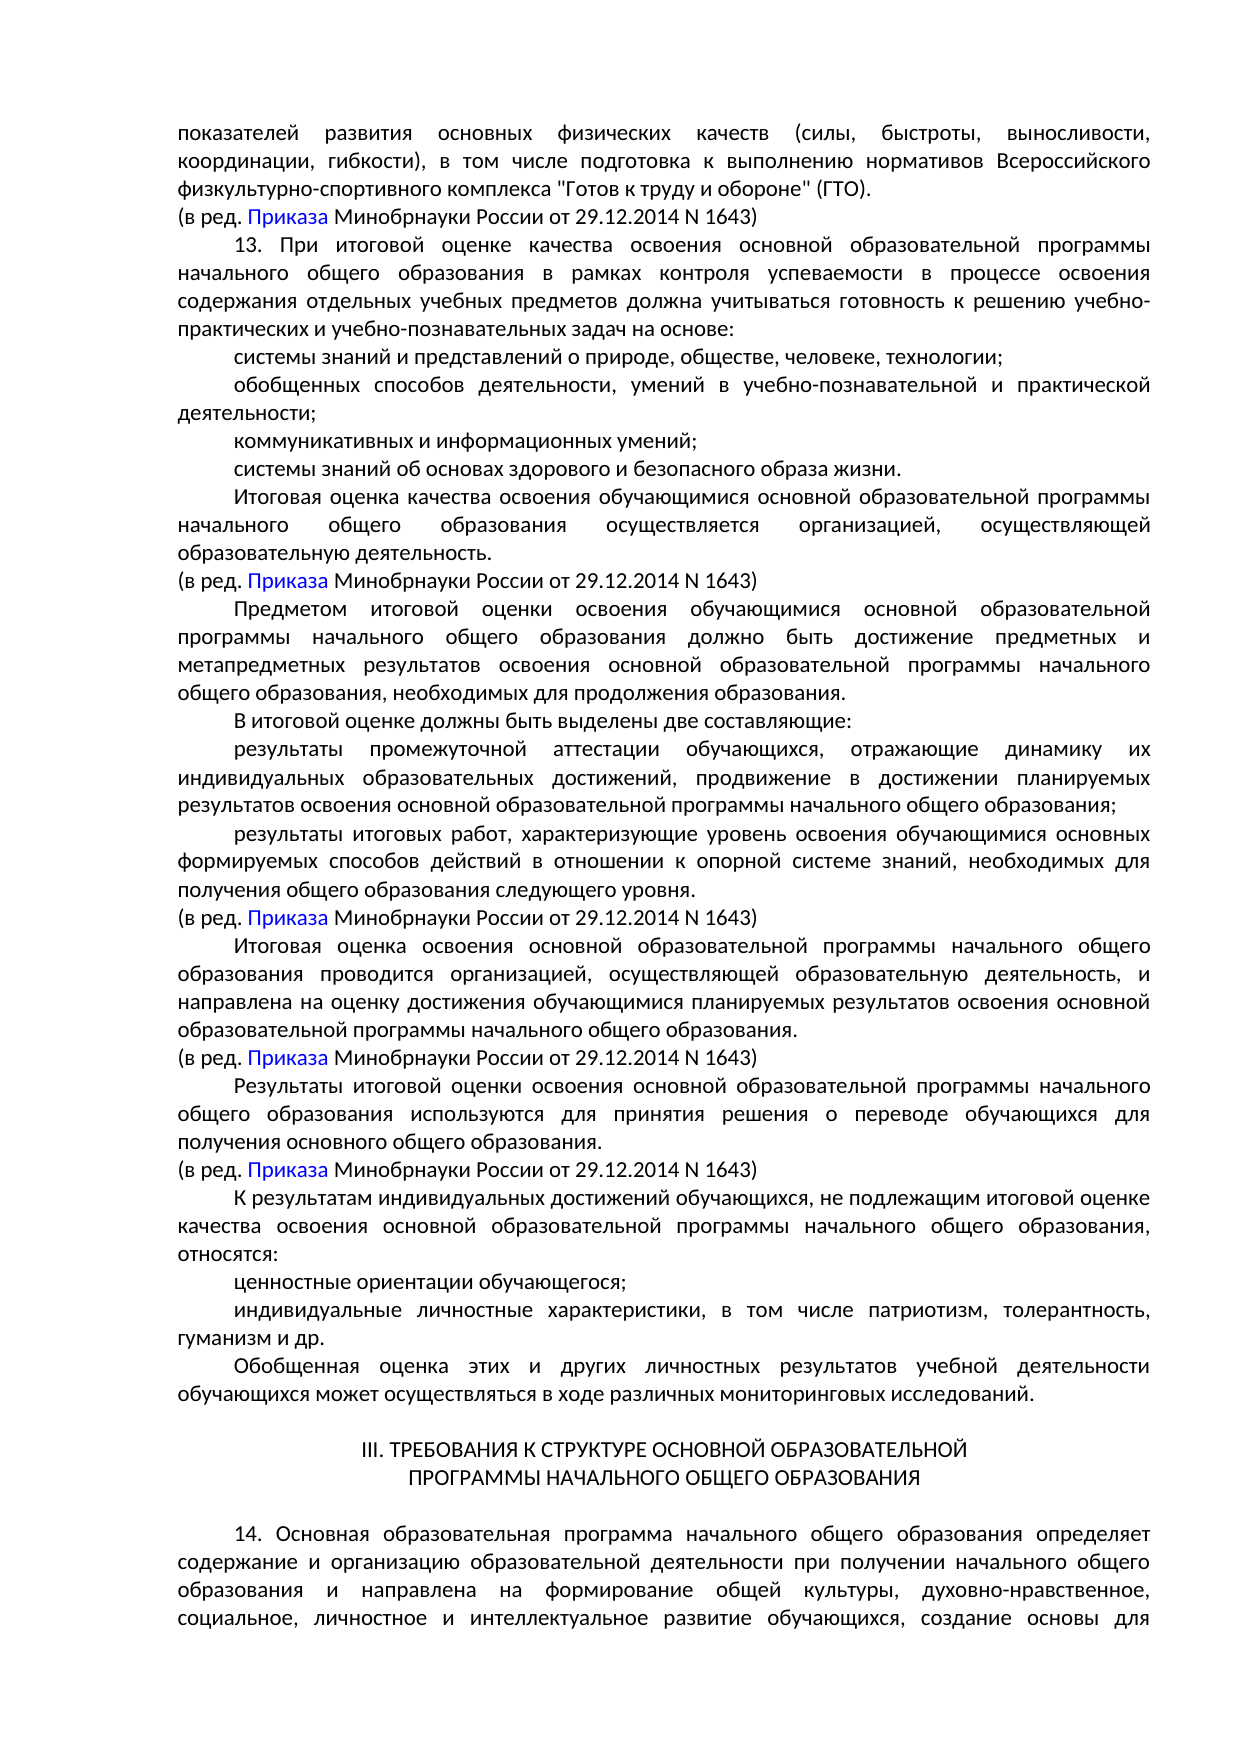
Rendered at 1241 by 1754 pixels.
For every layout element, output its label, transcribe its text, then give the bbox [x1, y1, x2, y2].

text В итоговой оценке должны быть выделены две составляющие: [177, 707, 1152, 734]
text Предметом итоговой оценки освоения обучающимися основной образовательной программы начального общего образования должно быть достижение предметных и метапредметных результатов освоения основной образовательной программы начального общего образования, необходимых для продолжения образования. [177, 594, 1152, 707]
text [177, 1519, 1152, 1631]
text (в ред. Приказа Минобрнауки России от 29.12.2014 N 1643) [177, 202, 1152, 230]
text результаты итоговых работ, характеризующие уровень освоения обучающимися основных формируемых способов действий в отношении к опорной системе знаний, необходимых для получения общего образования следующего уровня. [177, 819, 1152, 903]
text индивидуальные личностные характеристики, в том числе патриотизм, толерантность, гуманизм и др. [177, 1295, 1152, 1351]
text системы знаний и представлений о природе, обществе, человеке, технологии; [177, 342, 1152, 370]
text (в ред. Приказа Минобрнауки России от 29.12.2014 N 1643) [177, 566, 1152, 594]
text ценностные ориентации обучающегося; [177, 1267, 1152, 1295]
text Итоговая оценка освоения основной образовательной программы начального общего образования проводится организацией, осуществляющей образовательную деятельность, и направлена на оценку достижения обучающимися планируемых результатов освоения основной образовательной программы начального общего образования. [177, 931, 1152, 1043]
text результаты промежуточной аттестации обучающихся, отражающие динамику их индивидуальных образовательных достижений, продвижение в достижении планируемых результатов освоения основной образовательной программы начального общего образования; [177, 734, 1152, 819]
text коммуникативных и информационных умений; [177, 426, 1152, 454]
text Обобщенная оценка этих и других личностных результатов учебной деятельности обучающихся может осуществляться в ходе различных мониторинговых исследований. [177, 1351, 1152, 1407]
text III. ТРЕБОВАНИЯ К СТРУКТУРЕ ОСНОВНОЙ ОБРАЗОВАТЕЛЬНОЙ [177, 1435, 1152, 1463]
text системы знаний об основах здорового и безопасного образа жизни. [177, 454, 1152, 482]
text (в ред. Приказа Минобрнауки России от 29.12.2014 N 1643) [177, 1043, 1152, 1071]
text (в ред. Приказа Минобрнауки России от 29.12.2014 N 1643) [177, 1155, 1152, 1183]
text К результатам индивидуальных достижений обучающихся, не подлежащим итоговой оценке качества освоения основной образовательной программы начального общего образования, относятся: [177, 1183, 1152, 1267]
text ПРОГРАММЫ НАЧАЛЬНОГО ОБЩЕГО ОБРАЗОВАНИЯ [177, 1463, 1152, 1491]
text Результаты итоговой оценки освоения основной образовательной программы начального общего образования используются для принятия решения о переводе обучающихся для получения основного общего образования. [177, 1071, 1152, 1155]
text Итоговая оценка качества освоения обучающимися основной образовательной программы начального общего образования осуществляется организацией, осуществляющей образовательную деятельность. [177, 482, 1152, 566]
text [177, 118, 1152, 202]
text 13. При итоговой оценке качества освоения основной образовательной программы начального общего образования в рамках контроля успеваемости в процессе освоения содержания отдельных учебных предметов должна учитываться готовность к решению учебно-практических и учебно-познавательных задач на основе: [177, 230, 1152, 342]
text обобщенных способов деятельности, умений в учебно-познавательной и практической деятельности; [177, 370, 1152, 426]
text (в ред. Приказа Минобрнауки России от 29.12.2014 N 1643) [177, 903, 1152, 931]
